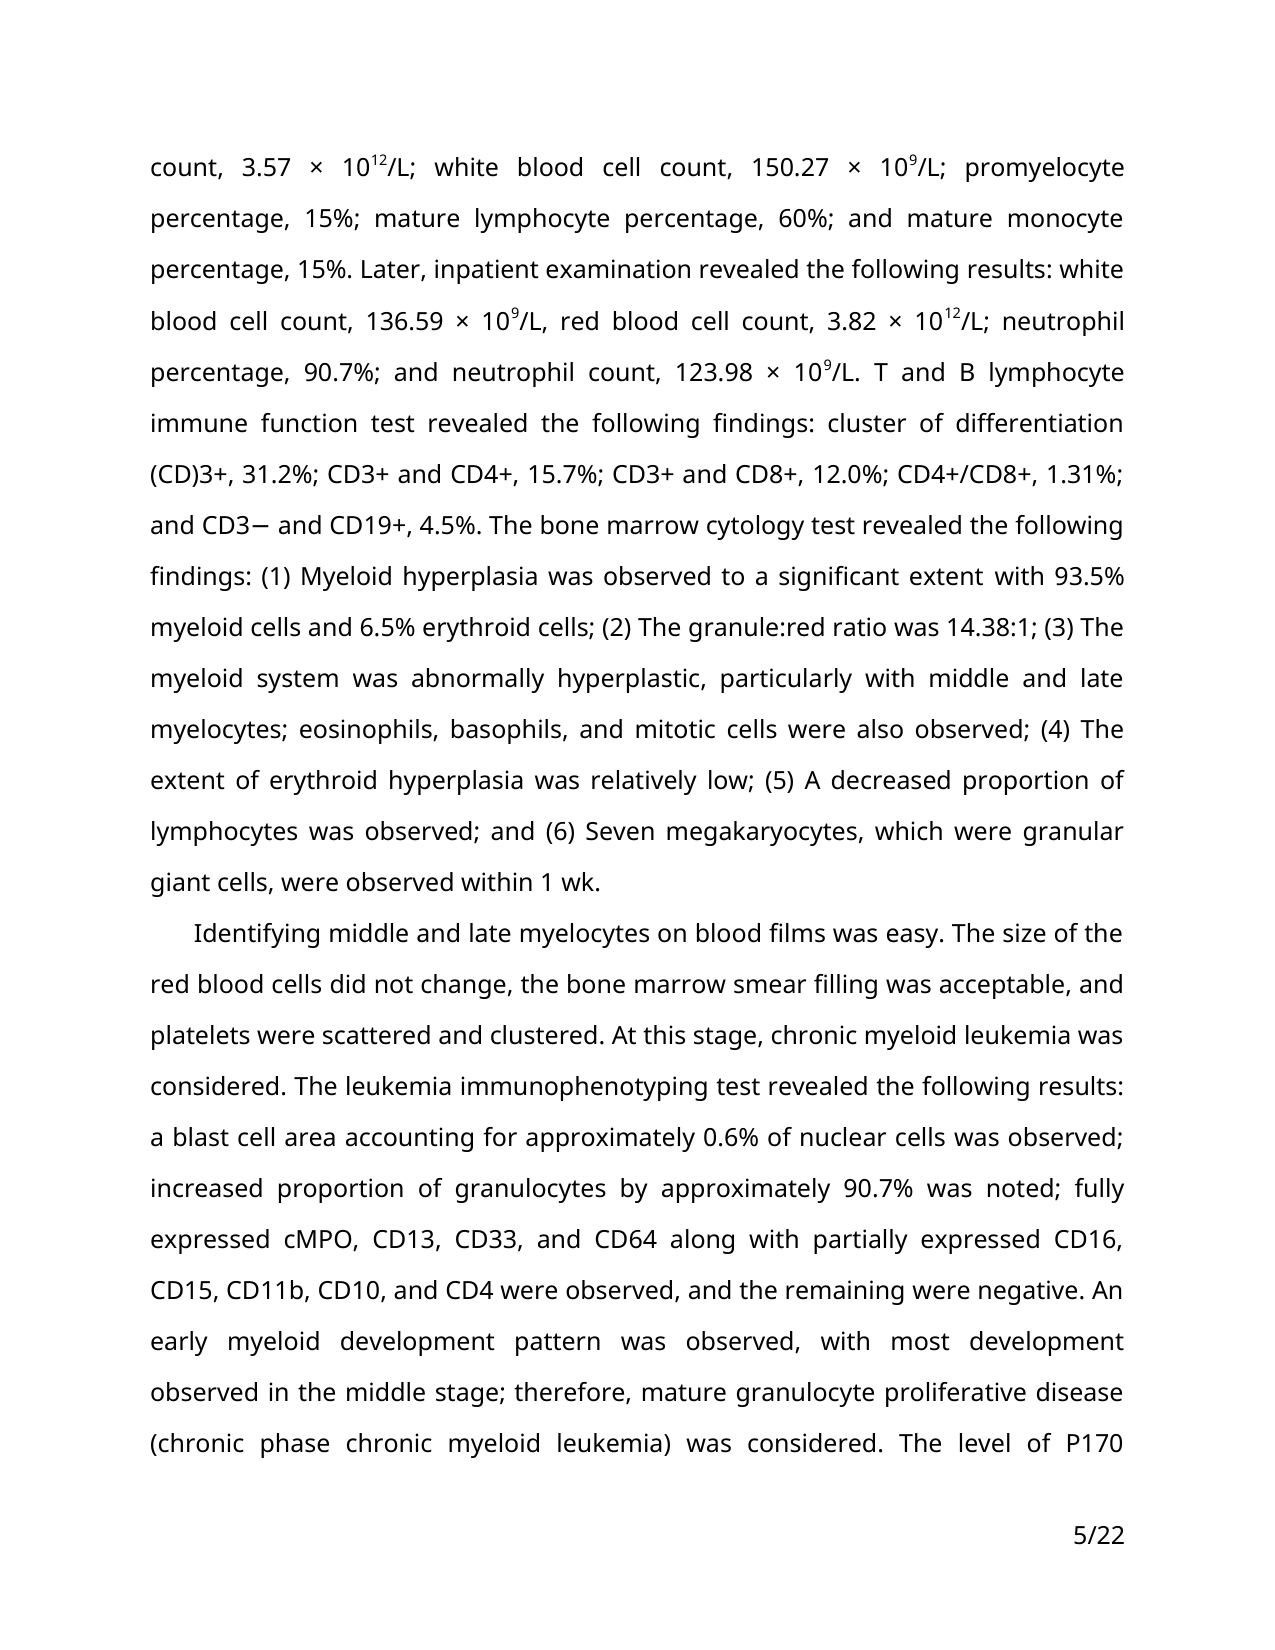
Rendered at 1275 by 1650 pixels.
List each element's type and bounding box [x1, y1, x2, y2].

text [150, 916, 1125, 1460]
text [150, 150, 1125, 899]
